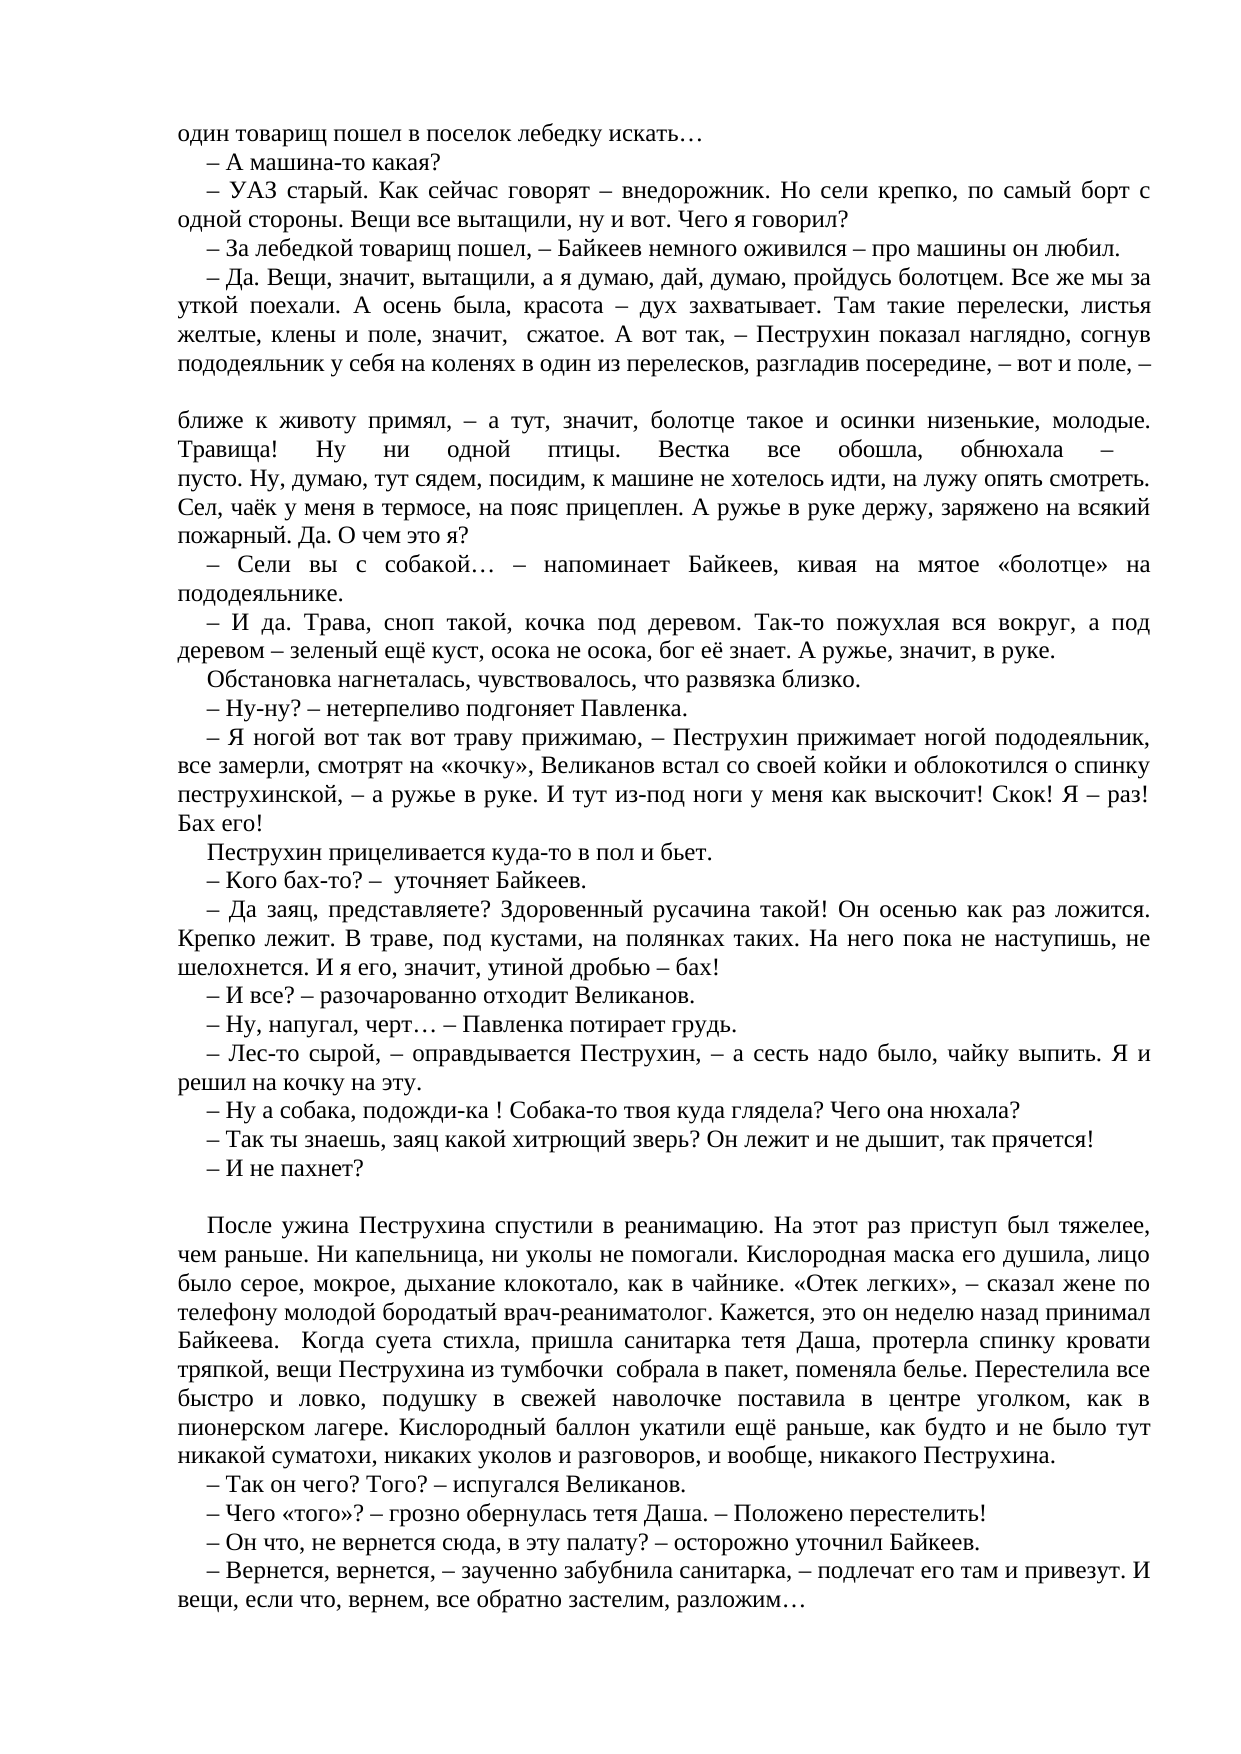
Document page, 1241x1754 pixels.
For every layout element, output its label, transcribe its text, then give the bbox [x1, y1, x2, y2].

text После ужина Пеструхина спустили в реанимацию. На этот раз приступ был тяжелее, чем раньше. Ни капельница, ни уколы не помогали. Кислородная маска его душила, лицо было серое, мокрое, дыхание клокотало, как в чайнике. «Отек легких», – сказал жене по телефону молодой бородатый врач-реаниматолог. Кажется, это он неделю назад принимал Байкеева. Когда суета стихла, пришла санитарка тетя Даша, протерла спинку кровати тряпкой, вещи Пеструхина из тумбочки собрала в пакет, поменяла белье. Перестелила все быстро и ловко, подушку в свежей наволочке поставила в центре уголком, как в пионерском лагере. Кислородный баллон укатили ещё раньше, как будто и не было тут никакой суматохи, никаких уколов и разговоров, и вообще, никакого Пеструхина. [177, 1211, 1152, 1469]
text – Он что, не вернется сюда, в эту палату? – осторожно уточнил Байкеев. [177, 1527, 1152, 1556]
text – Вернется, вернется, – заученно забубнила санитарка, – подлечат его там и привезут. И вещи, если что, вернем, все обратно застелим, разложим… [177, 1556, 1152, 1613]
text – И да. Трава, сноп такой, кочка под деревом. Так-то пожухлая вся вокруг, а под деревом – зеленый ещё куст, осока не осока, бог её знает. А ружье, значит, в руке. [177, 607, 1152, 664]
text – Я ногой вот так вот траву прижимаю, – Пеструхин прижимает ногой пододеяльник, все замерли, смотрят на «кочку», Великанов встал со своей койки и облокотился о спинку пеструхинской, – а ружье в руке. И тут из-под ноги у меня как выскочит! Скок! Я – раз! Бах его! [177, 722, 1152, 837]
text – Лес-то сырой, – оправдывается Пеструхин, – а сесть надо было, чайку выпить. Я и решил на кочку на эту. [177, 1038, 1152, 1096]
text – Чего «того»? – грозно обернулась тетя Даша. – Положено перестелить! [177, 1498, 1152, 1527]
text – Ну, напугал, черт… – Павленка потирает грудь. [177, 1009, 1152, 1038]
text – А машина-то какая? [177, 147, 1152, 176]
text – УАЗ старый. Как сейчас говорят – внедорожник. Но сели крепко, по самый борт с одной стороны. Вещи все вытащили, ну и вот. Чего я говорил? [177, 176, 1152, 233]
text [177, 118, 1152, 147]
text – Кого бах-то? – уточняет Байкеев. [177, 866, 1152, 894]
text Обстановка нагнеталась, чувствовалось, что развязка близко. [177, 664, 1152, 693]
text – Сели вы с собакой… – напоминает Байкеев, кивая на мятое «болотце» на пододеяльнике. [177, 549, 1152, 607]
text – Так ты знаешь, заяц какой хитрющий зверь? Он лежит и не дышит, так прячется! [177, 1124, 1152, 1153]
text – Да. Вещи, значит, вытащили, а я думаю, дай, думаю, пройдусь болотцем. Все же мы за уткой поехали. А осень была, красота – дух захватывает. Там такие перелески, листья желтые, клены и поле, значит, сжатое. А вот так, – Пеструхин показал наглядно, согнув пододеяльник у себя на коленях в один из перелесков, разгладив посередине, – вот и поле, – ближе к животу примял, – а тут, значит, болотце такое и осинки низенькие, молодые. Травища! Ну ни одной птицы. Вестка все обошла, обнюхала – пусто. Ну, думаю, тут сядем, посидим, к машине не хотелось идти, на лужу опять смотреть. Сел, чаёк у меня в термосе, на пояс прицеплен. А ружье в руке держу, заряжено на всякий пожарный. Да. О чем это я? [177, 262, 1152, 549]
text – И не пахнет? [177, 1153, 1152, 1182]
text Пеструхин прицеливается куда-то в пол и бьет. [177, 837, 1152, 866]
text – За лебедкой товарищ пошел, – Байкеев немного оживился – про машины он любил. [177, 233, 1152, 262]
text – Так он чего? Того? – испугался Великанов. [177, 1469, 1152, 1498]
text – Ну а собака, подожди-ка ! Собака-то твоя куда глядела? Чего она нюхала? [177, 1096, 1152, 1124]
text – И все? – разочарованно отходит Великанов. [177, 981, 1152, 1009]
text – Да заяц, представляете? Здоровенный русачина такой! Он осенью как раз ложится. Крепко лежит. В траве, под кустами, на полянках таких. На него пока не наступишь, не шелохнется. И я его, значит, утиной дробью – бах! [177, 894, 1152, 981]
text – Ну-ну? – нетерпеливо подгоняет Павленка. [177, 693, 1152, 722]
